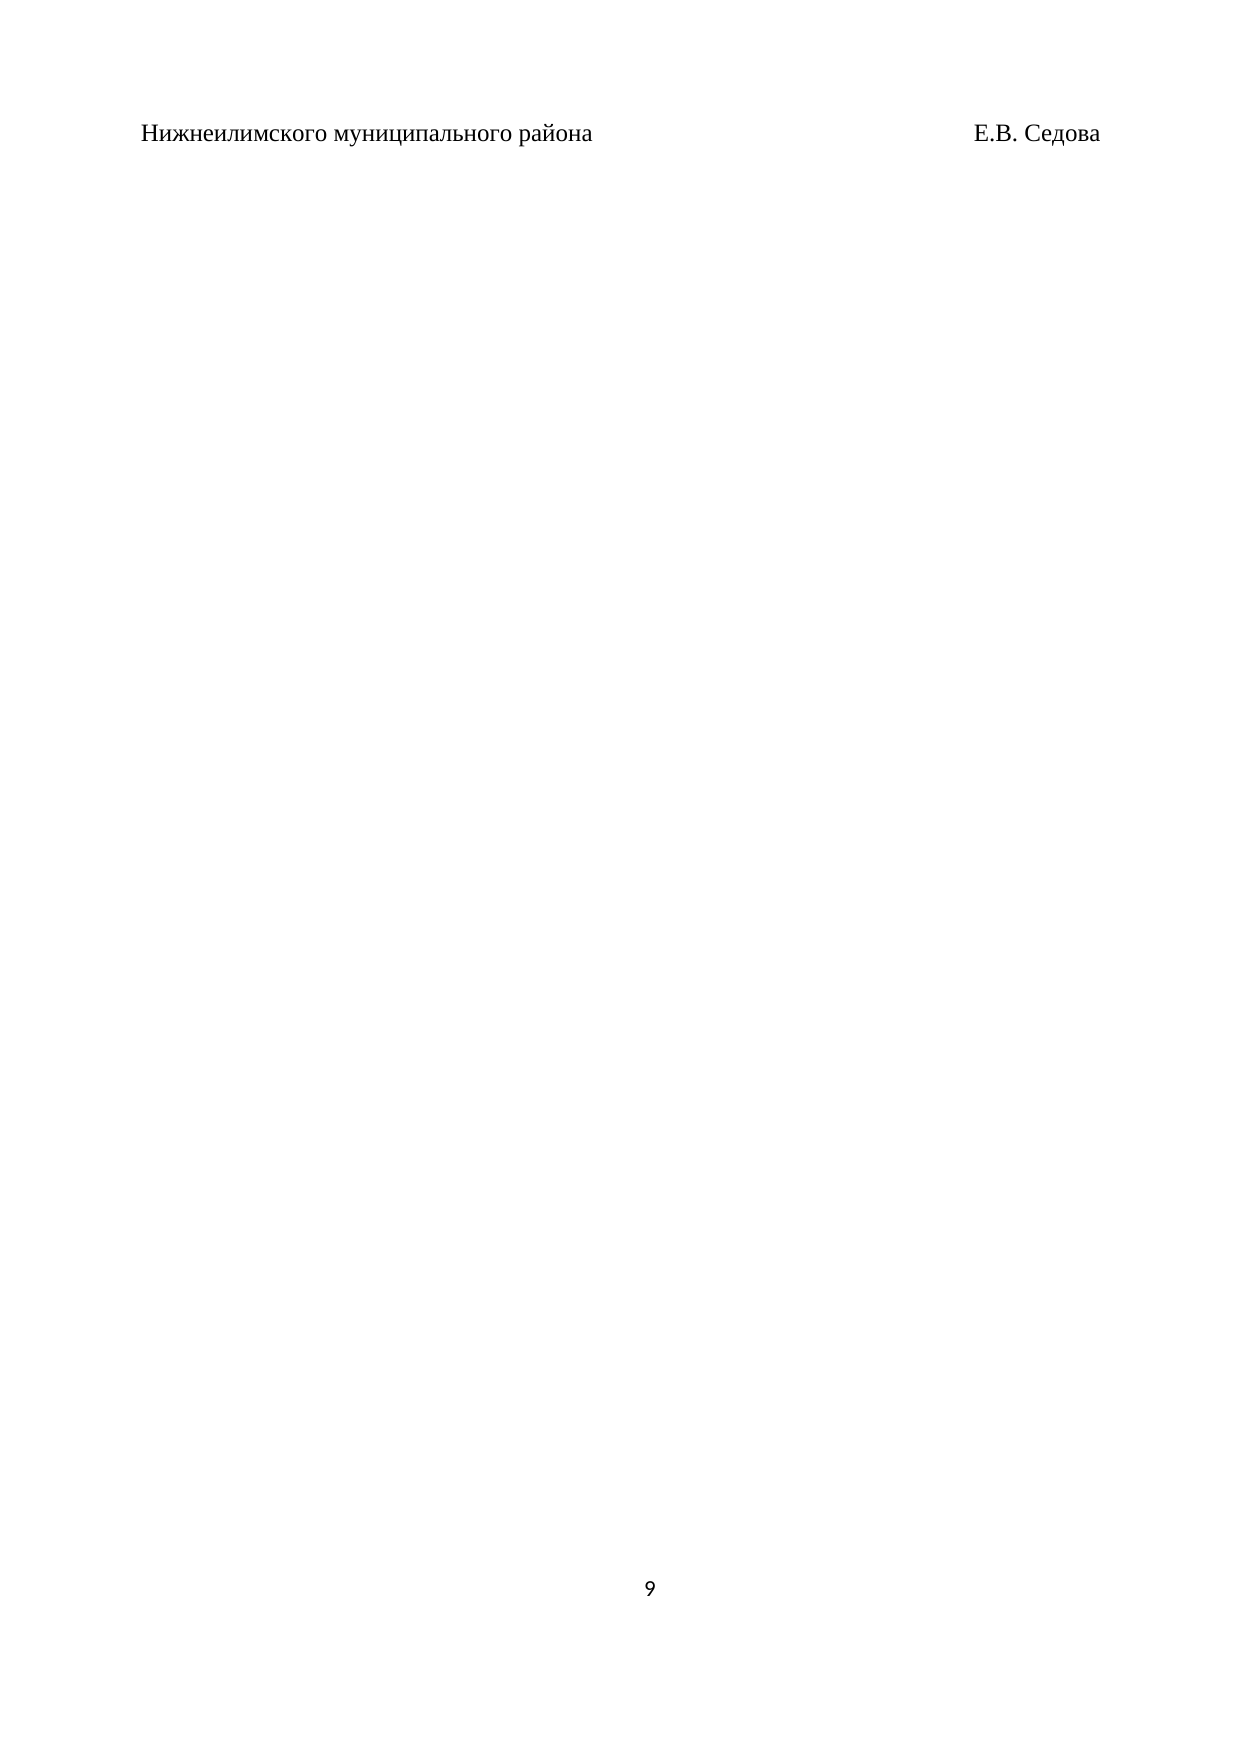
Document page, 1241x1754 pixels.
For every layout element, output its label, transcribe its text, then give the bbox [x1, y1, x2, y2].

text Нижнеилимского муниципального района Е.В. Седова [141, 118, 1181, 147]
